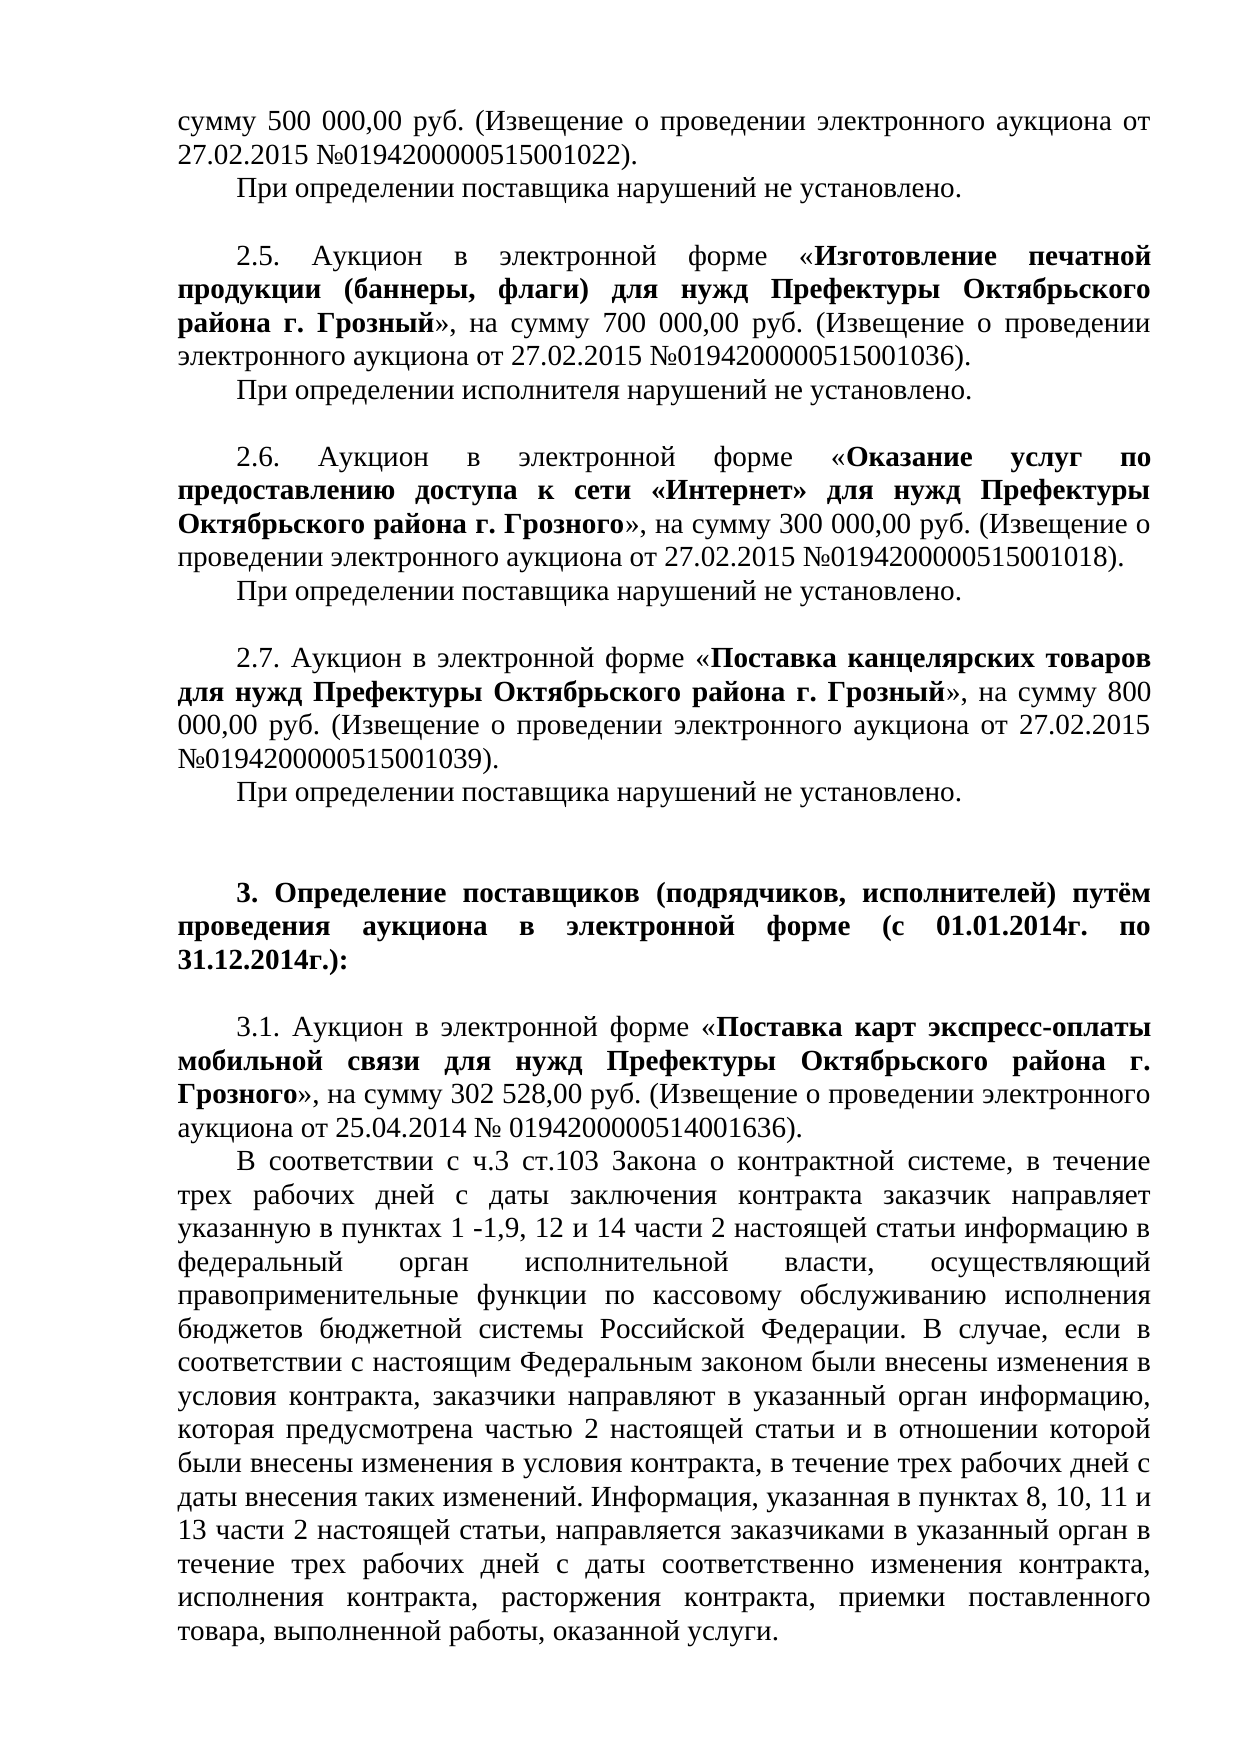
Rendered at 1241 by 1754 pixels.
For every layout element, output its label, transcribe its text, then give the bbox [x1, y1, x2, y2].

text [177, 103, 1152, 171]
text При определении поставщика нарушений не установлено. [177, 774, 1152, 808]
text 2.6. Аукцион в электронной форме «Оказание услуг по предоставлению доступа к сети «Интернет» для нужд Префектуры Октябрьского района г. Грозного», на сумму 300 000,00 руб. (Извещение о проведении электронного аукциона от 27.02.2015 №0194200000515001018). [177, 439, 1152, 573]
text При определении исполнителя нарушений не установлено. [177, 372, 1152, 405]
text 2.7. Аукцион в электронной форме «Поставка канцелярских товаров для нужд Префектуры Октябрьского района г. Грозный», на сумму 800 000,00 руб. (Извещение о проведении электронного аукциона от 27.02.2015 №0194200000515001039). [177, 640, 1152, 774]
text 3. Определение поставщиков (подрядчиков, исполнителей) путём проведения аукциона в электронной форме (с 01.01.2014г. по 31.12.2014г.): [177, 875, 1152, 976]
text При определении поставщика нарушений не установлено. [177, 171, 1152, 204]
text 3.1. Аукцион в электронной форме «Поставка карт экспресс-оплаты мобильной связи для нужд Префектуры Октябрьского района г. Грозного», на сумму 302 528,00 руб. (Извещение о проведении электронного аукциона от 25.04.2014 № 0194200000514001636). [177, 1009, 1152, 1143]
text 2.5. Аукцион в электронной форме «Изготовление печатной продукции (баннеры, флаги) для нужд Префектуры Октябрьского района г. Грозный», на сумму 700 000,00 руб. (Извещение о проведении электронного аукциона от 27.02.2015 №0194200000515001036). [177, 238, 1152, 372]
text При определении поставщика нарушений не установлено. [177, 573, 1152, 607]
